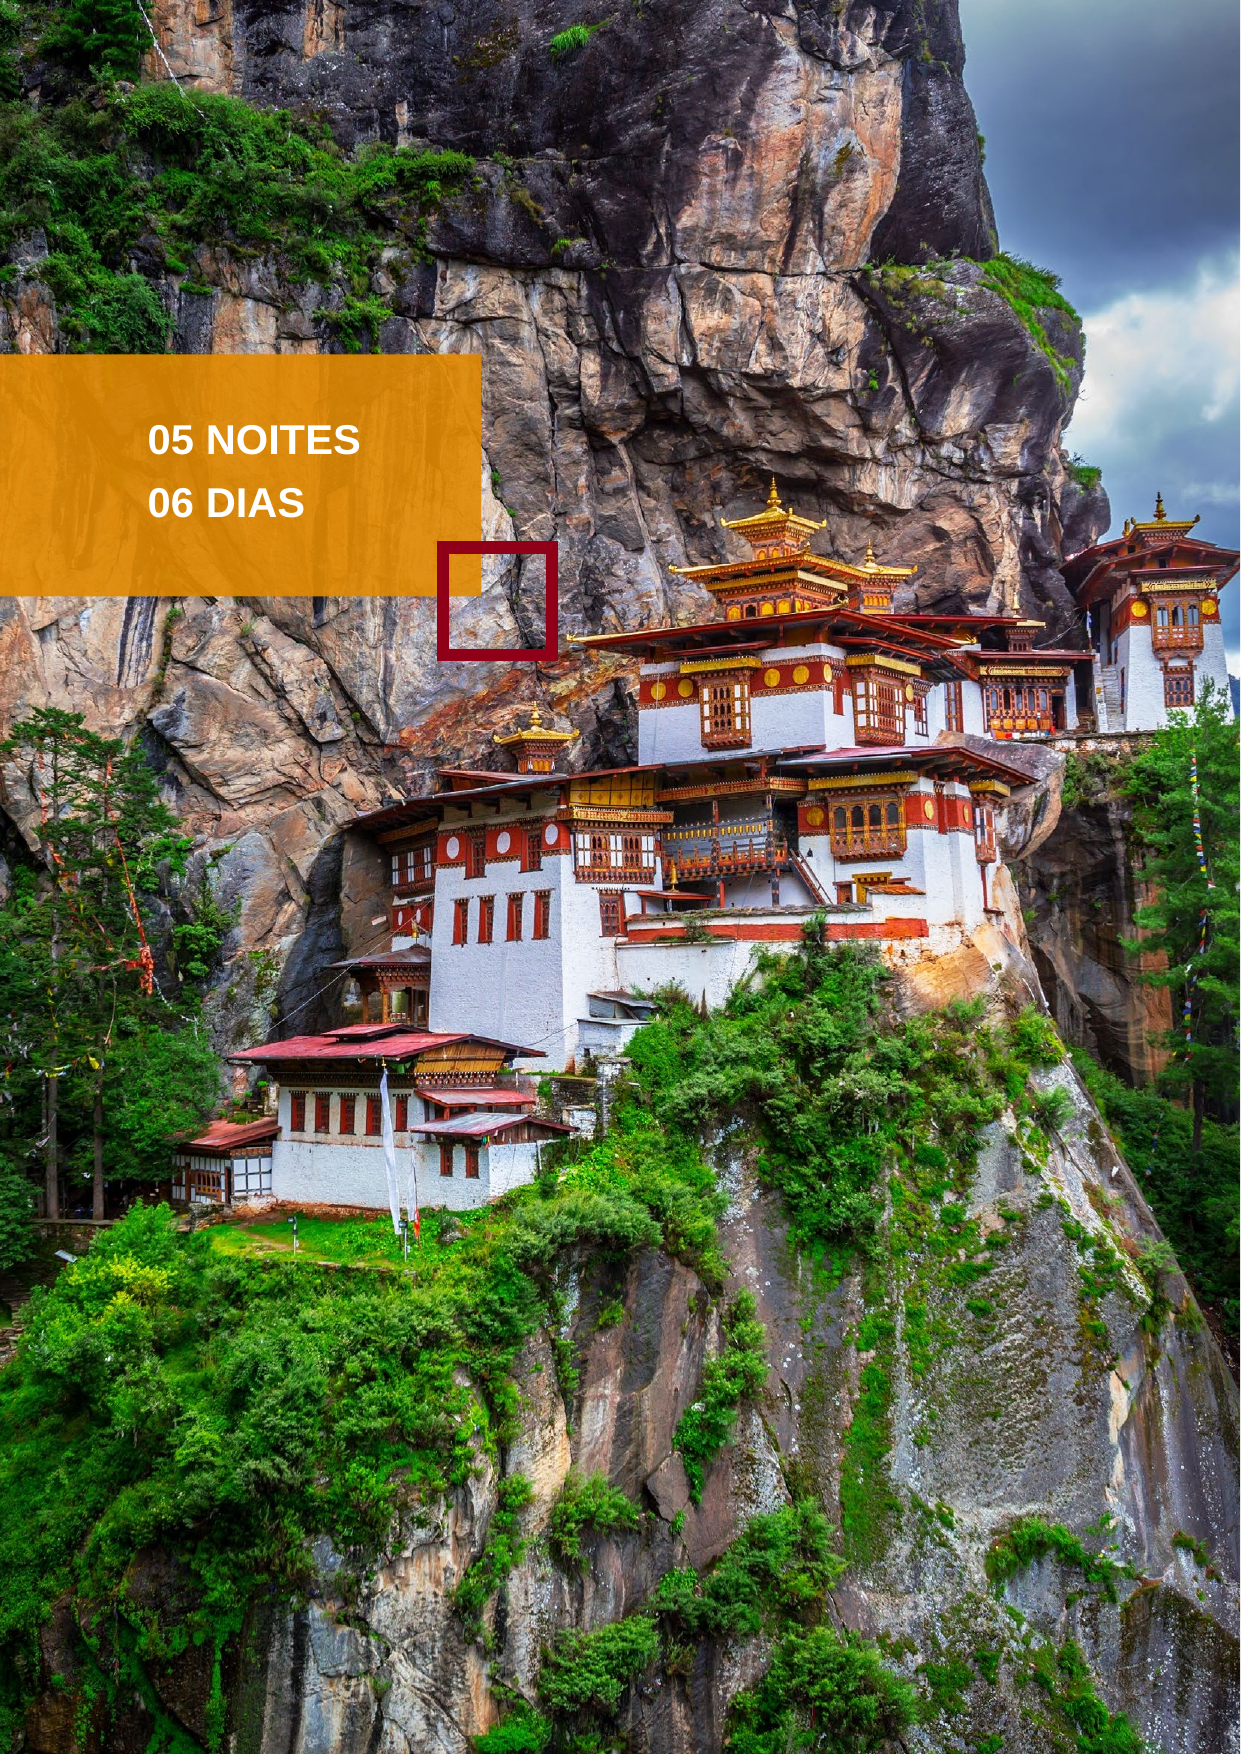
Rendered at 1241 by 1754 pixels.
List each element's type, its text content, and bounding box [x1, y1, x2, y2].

picture [0, 0, 1241, 1754]
picture [449, 554, 546, 649]
list DIAS [147, 478, 1117, 526]
subtitle NOITES [147, 416, 1117, 463]
